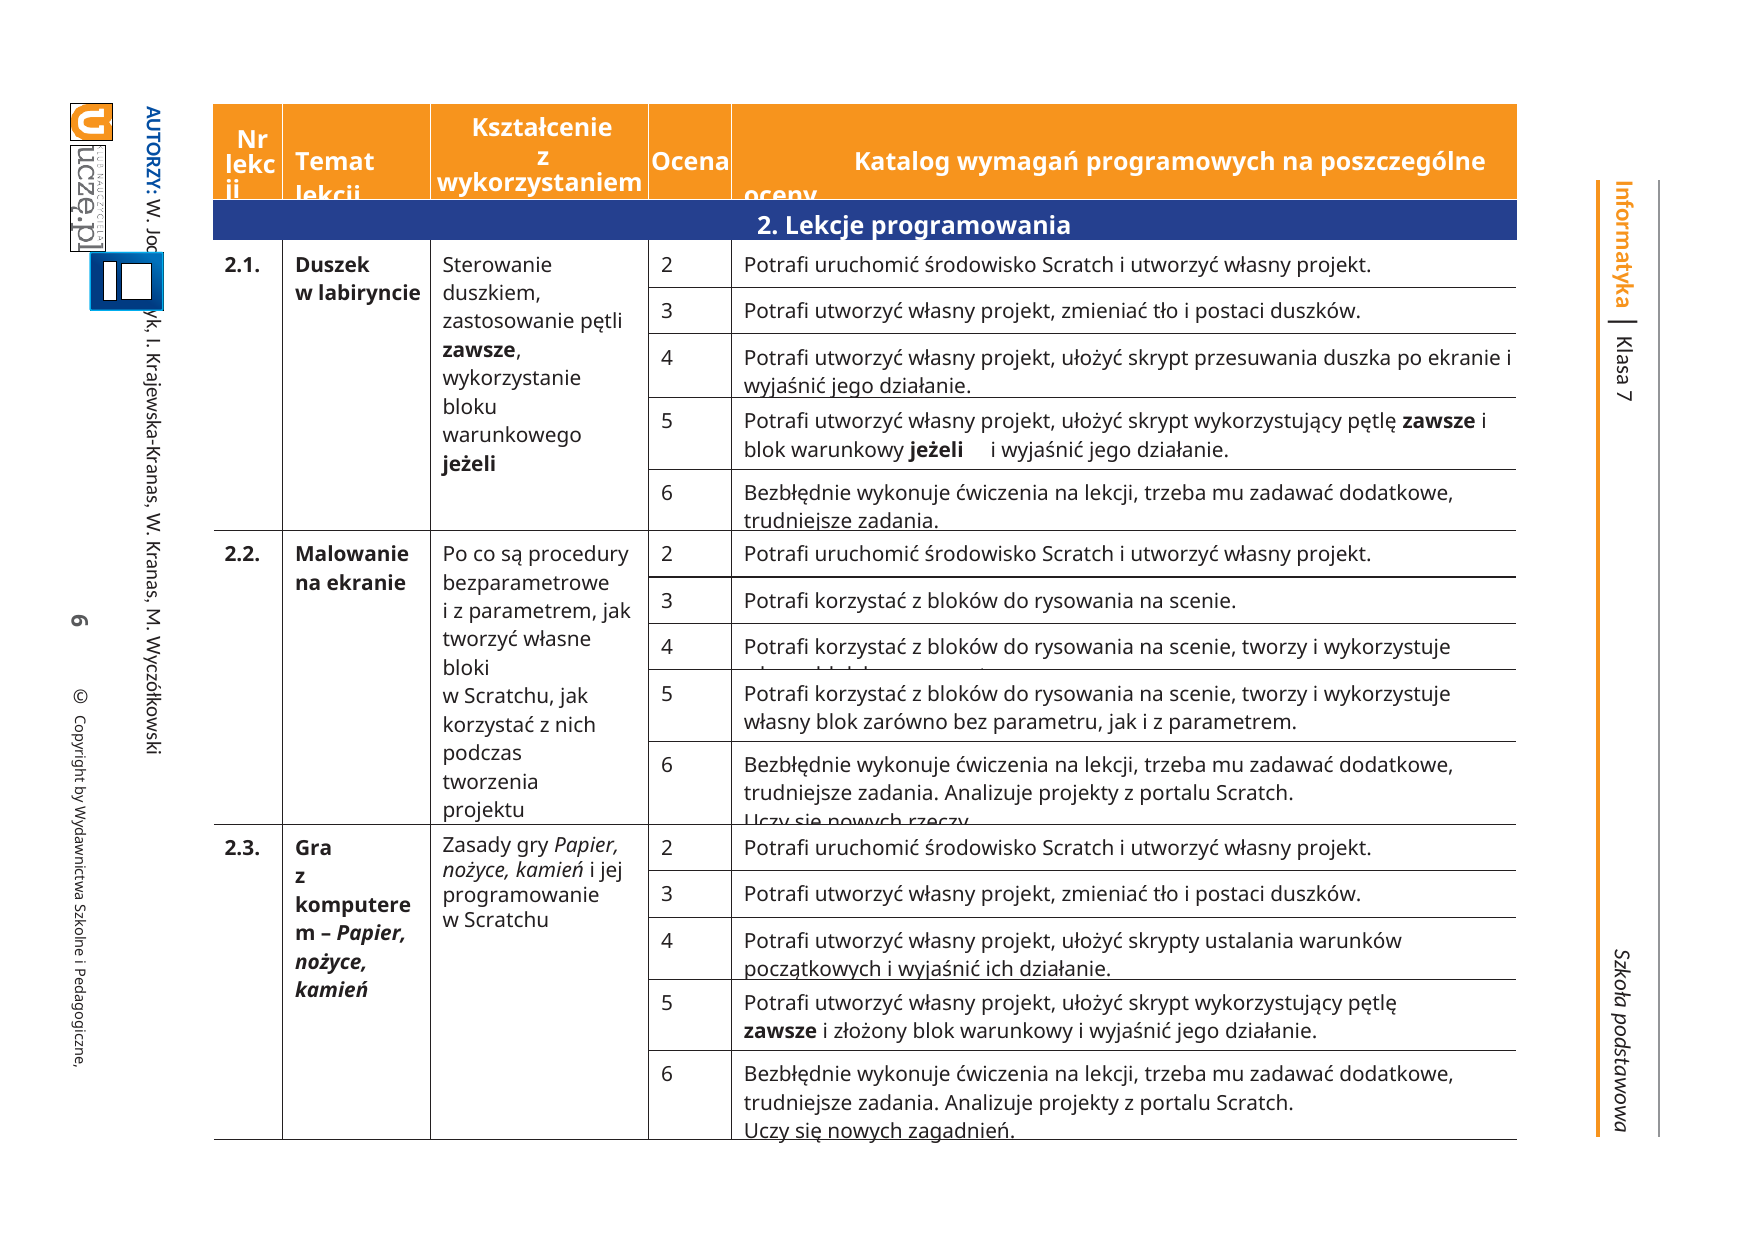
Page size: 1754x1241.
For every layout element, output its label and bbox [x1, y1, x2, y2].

picture [71, 104, 112, 140]
picture [71, 146, 105, 251]
picture [92, 254, 161, 309]
